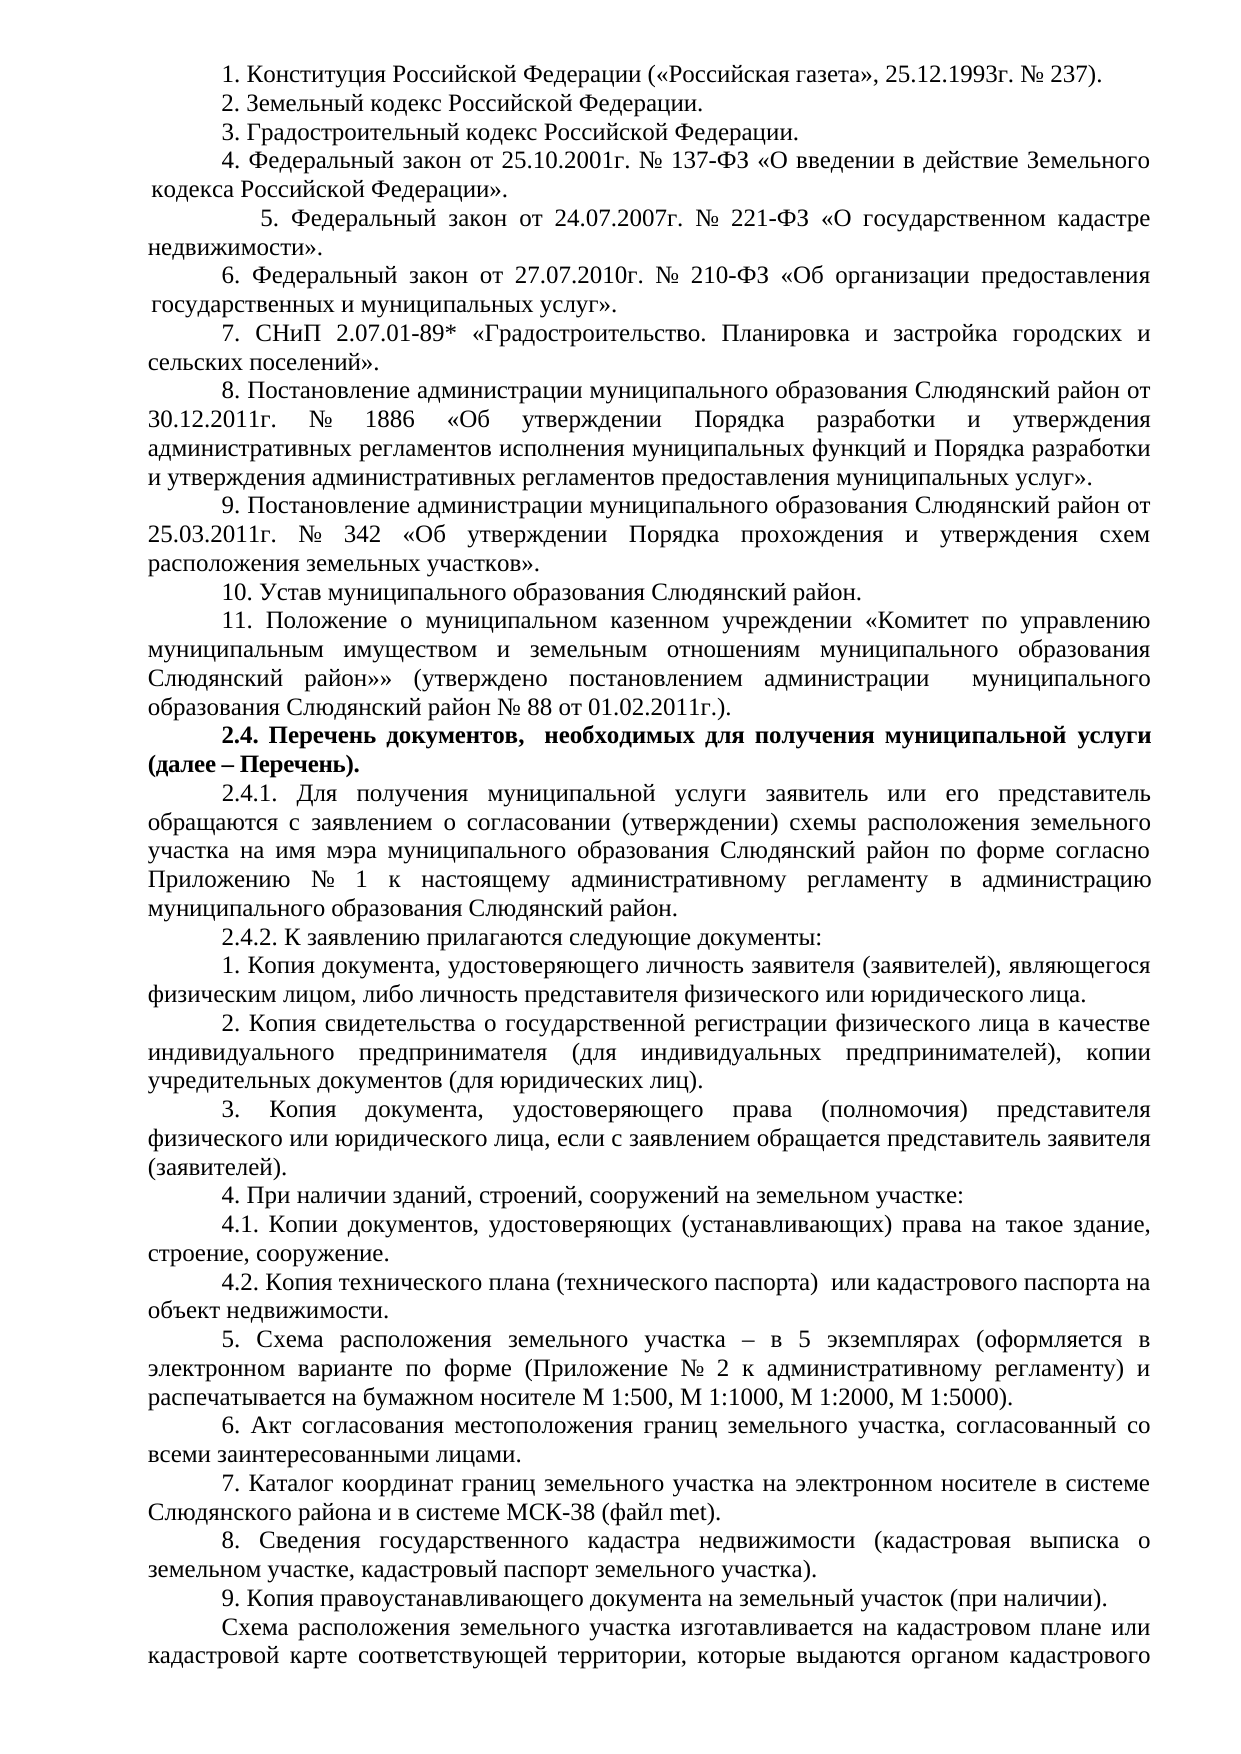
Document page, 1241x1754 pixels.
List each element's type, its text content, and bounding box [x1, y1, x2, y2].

text 9. Постановление администрации муниципального образования Слюдянский район от 25.03.2011г. № 342 «Об утверждении Порядка прохождения и утверждения схем расположения земельных участков». [148, 490, 1152, 577]
text 7. Каталог координат границ земельного участка на электронном носителе в системе Слюдянского района и в системе МСК-38 (файл met). [148, 1468, 1152, 1525]
text 10. Устав муниципального образования Слюдянский район. [148, 577, 1152, 605]
text 8. Сведения государственного кадастра недвижимости (кадастровая выписка о земельном участке, кадастровый паспорт земельного участка). [148, 1525, 1152, 1583]
text 9. Копия правоустанавливающего документа на земельный участок (при наличии). [148, 1583, 1152, 1612]
text 7. СНиП 2.07.01-89* «Градостроительство. Планировка и застройка городских и сельских поселений». [148, 318, 1152, 375]
text 2.4.2. К заявлению прилагаются следующие документы: [148, 922, 1152, 950]
text 2.4. Перечень документов, необходимых для получения муниципальной услуги (далее – Перечень). [148, 720, 1152, 778]
text 4.2. Копия технического плана (технического паспорта) или кадастрового паспорта на объект недвижимости. [148, 1267, 1152, 1324]
text 6. Федеральный закон от 27.07.2010г. № 210-ФЗ «Об организации предоставления государственных и муниципальных услуг». [151, 260, 1152, 318]
text 2. Земельный кодекс Российской Федерации. [148, 88, 1152, 117]
text 1. Копия документа, удостоверяющего личность заявителя (заявителей), являющегося физическим лицом, либо личность представителя физического или юридического лица. [148, 950, 1152, 1008]
text 2.4.1. Для получения муниципальной услуги заявитель или его представитель обращаются с заявлением о согласовании (утверждении) схемы расположения земельного участка на имя мэра муниципального образования Слюдянский район по форме согласно Приложению № 1 к настоящему административному регламенту в администрацию муниципального образования Слюдянский район. [148, 778, 1152, 922]
text 2. Копия свидетельства о государственной регистрации физического лица в качестве индивидуального предпринимателя (для индивидуальных предпринимателей), копии учредительных документов (для юридических лиц). [148, 1008, 1152, 1094]
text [148, 1612, 1152, 1669]
text 8. Постановление администрации муниципального образования Слюдянский район от 30.12.2011г. № 1886 «Об утверждении Порядка разработки и утверждения административных регламентов исполнения муниципальных функций и Порядка разработки и утверждения административных регламентов предоставления муниципальных услуг». [148, 375, 1152, 490]
text 4. При наличии зданий, строений, сооружений на земельном участке: [148, 1180, 1152, 1209]
text 4. Федеральный закон от 25.10.2001г. № 137-ФЗ «О введении в действие Земельного кодекса Российской Федерации». [151, 145, 1152, 203]
text 3. Градостроительный кодекс Российской Федерации. [148, 117, 1152, 145]
text 5. Федеральный закон от 24.07.2007г. № 221-ФЗ «О государственном кадастре недвижимости». [148, 203, 1152, 260]
text 5. Схема расположения земельного участка – в 5 экземплярах (оформляется в электронном варианте по форме (Приложение № 2 к административному регламенту) и распечатывается на бумажном носителе М 1:500, М 1:1000, М 1:2000, М 1:5000). [148, 1324, 1152, 1410]
text 3. Копия документа, удостоверяющего права (полномочия) представителя физического или юридического лица, если с заявлением обращается представитель заявителя (заявителей). [148, 1094, 1152, 1180]
text 11. Положение о муниципальном казенном учреждении «Комитет по управлению муниципальным имуществом и земельным отношениям муниципального образования Слюдянский район»» (утверждено постановлением администрации муниципального образования Слюдянский район № 88 от 01.02.2011г.). [148, 605, 1152, 720]
text 6. Акт согласования местоположения границ земельного участка, согласованный со всеми заинтересованными лицами. [148, 1410, 1152, 1468]
text 4.1. Копии документов, удостоверяющих (устанавливающих) права на такое здание, строение, сооружение. [148, 1209, 1152, 1267]
text 1. Конституция Российской Федерации («Российская газета», 25.12.1993г. № 237). [148, 59, 1152, 88]
